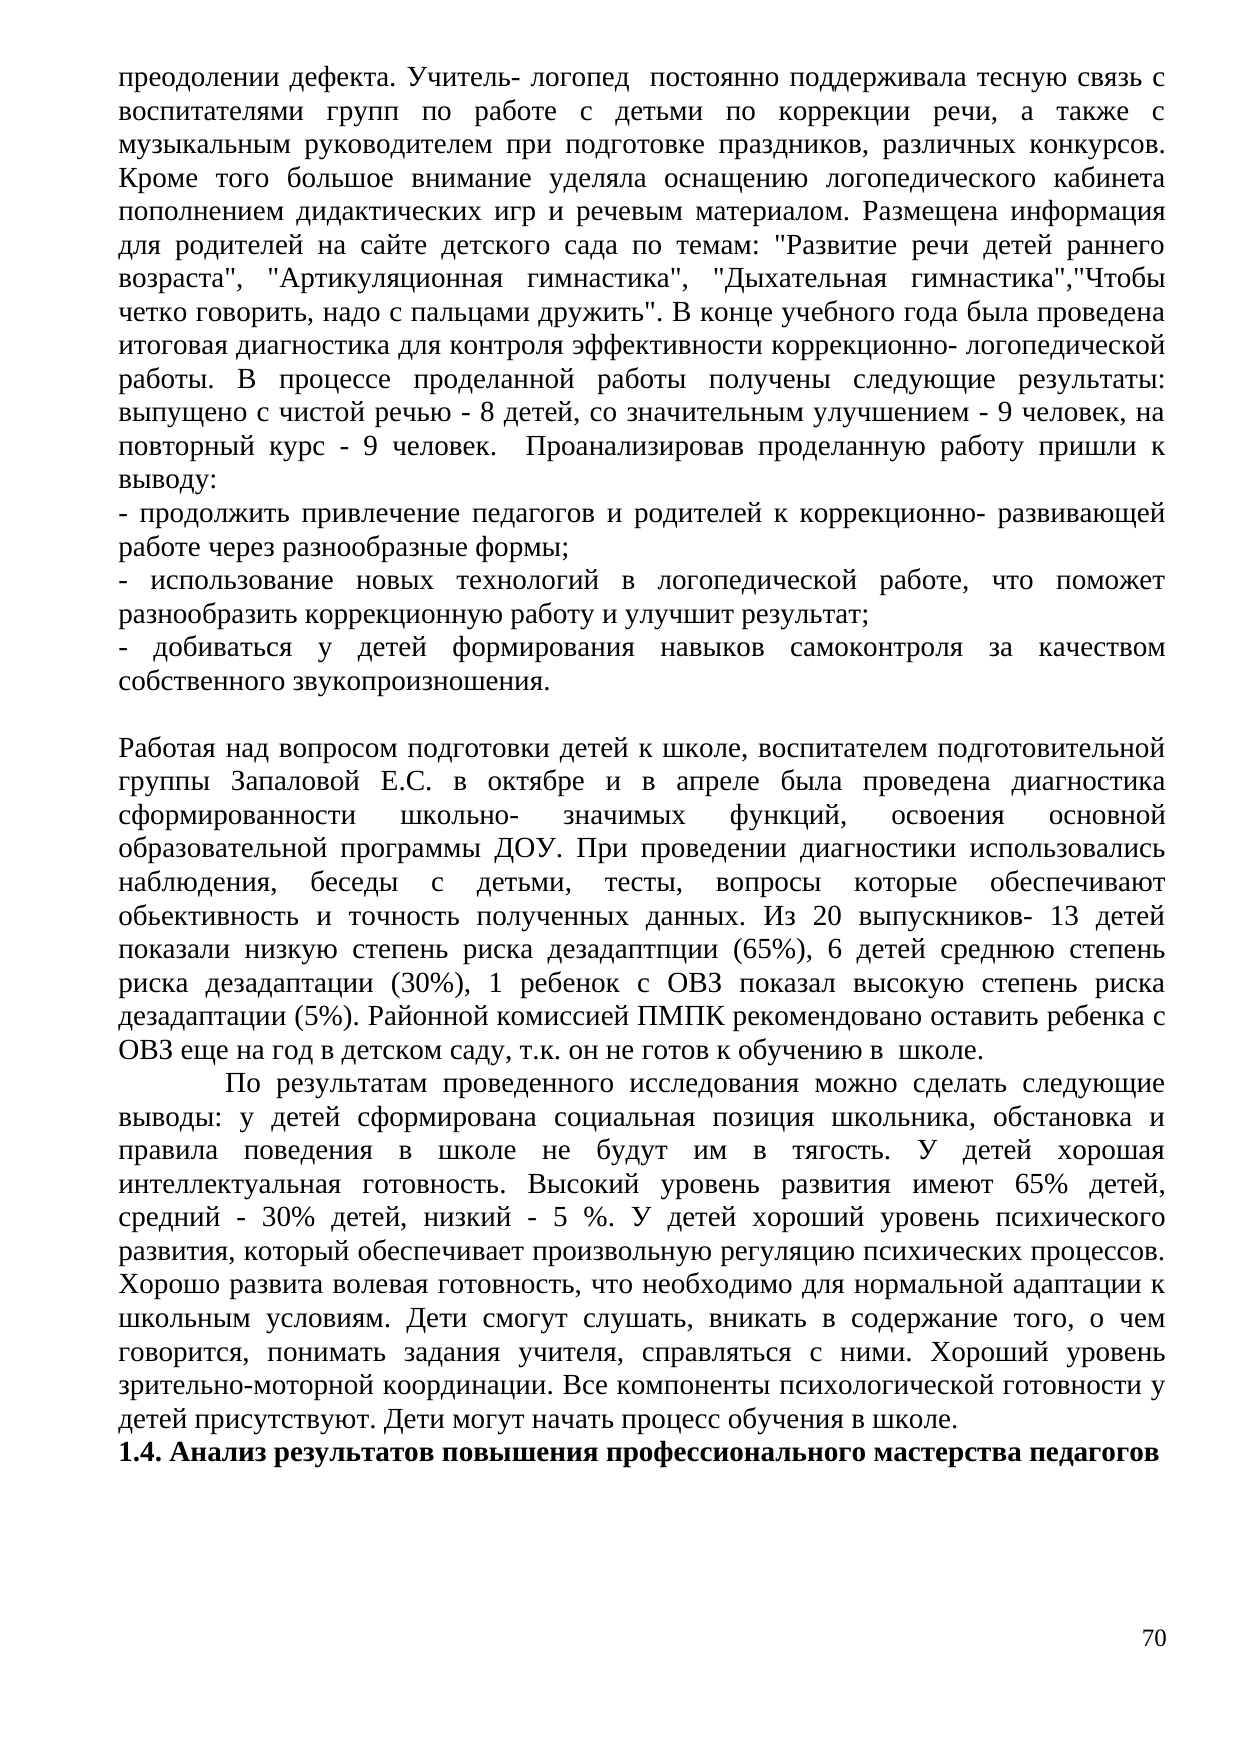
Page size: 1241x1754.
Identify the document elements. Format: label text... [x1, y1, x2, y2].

text - добиваться у детей формирования навыков самоконтроля за качеством собственного звукопроизношения. [118, 629, 1167, 696]
text - продолжить привлечение педагогов и родителей к коррекционно- развивающей работе через разнообразные формы; [118, 495, 1167, 562]
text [118, 59, 1167, 495]
text 1.4. Анализ результатов повышения профессионального мастерства педагогов [118, 1434, 1167, 1468]
text По результатам проведенного исследования можно сделать следующие выводы: у детей сформирована социальная позиция школьника, обстановка и правила поведения в школе не будут им в тягость. У детей хорошая интеллектуальная готовность. Высокий уровень развития имеют 65% детей, средний - 30% детей, низкий - 5 %. У детей хороший уровень психического развития, который обеспечивает произвольную регуляцию психических процессов. Хорошо развита волевая готовность, что необходимо для нормальной адаптации к школьным условиям. Дети смогут слушать, вникать в содержание того, о чем говорится, понимать задания учителя, справляться с ними. Хороший уровень зрительно-моторной координации. Все компоненты психологической готовности у детей присутствуют. Дети могут начать процесс обучения в школе. [118, 1065, 1167, 1434]
text - использование новых технологий в логопедической работе, что поможет разнообразить коррекционную работу и улучшит результат; [118, 562, 1167, 629]
text Работая над вопросом подготовки детей к школе, воспитателем подготовительной группы Запаловой Е.С. в октябре и в апреле была проведена диагностика сформированности школьно- значимых функций, освоения основной образовательной программы ДОУ. При проведении диагностики использовались наблюдения, беседы с детьми, тесты, вопросы которые обеспечивают обьективность и точность полученных данных. Из 20 выпускников- 13 детей показали низкую степень риска дезадаптпции (65%), 6 детей среднюю степень риска дезадаптации (30%), 1 ребенок с ОВЗ показал высокую степень риска дезадаптации (5%). Районной комиссией ПМПК рекомендовано оставить ребенка с ОВЗ еще на год в детском саду, т.к. он не готов к обучению в школе. [118, 730, 1167, 1065]
